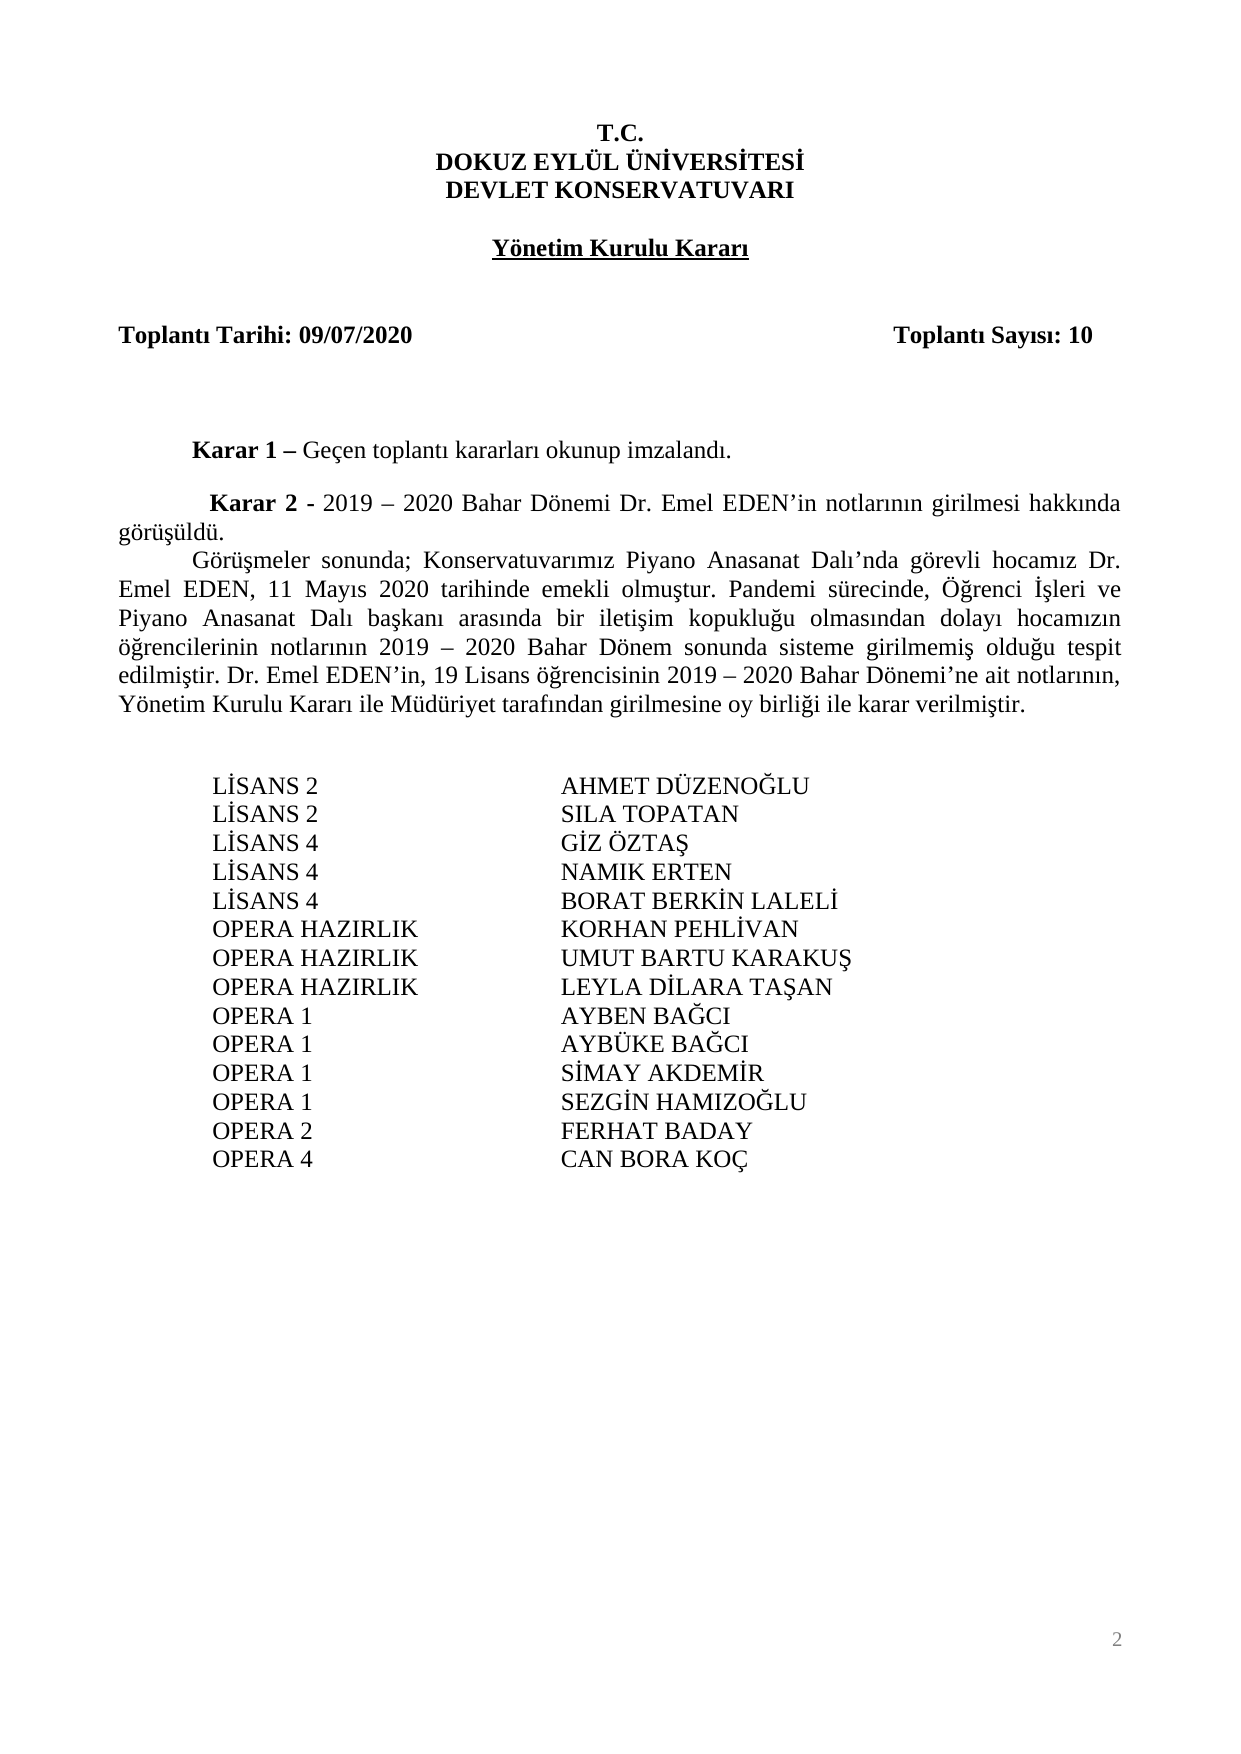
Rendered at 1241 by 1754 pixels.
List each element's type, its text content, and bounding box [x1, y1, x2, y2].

text OPERA 4 CAN BORA KOÇ [118, 1144, 1122, 1173]
text LİSANS 2 AHMET DÜZENOĞLU [118, 771, 1122, 799]
subtitle DEVLET KONSERVATUVARI [103, 176, 1122, 204]
text OPERA HAZIRLIK LEYLA DİLARA TAŞAN [118, 972, 1122, 1001]
text LİSANS 4 NAMIK ERTEN [118, 857, 1122, 886]
text T.C. [118, 118, 1122, 147]
text Toplantı Tarihi: 09/07/2020 Toplantı Sayısı: 10 [118, 320, 1122, 349]
text OPERA 1 AYBÜKE BAĞCI [118, 1029, 1122, 1058]
text OPERA 2 FERHAT BADAY [118, 1116, 1122, 1144]
text Görüşmeler sonunda; Konservatuvarımız Piyano Anasanat Dalı’nda görevli hocamız Dr. Emel EDEN, 11 Mayıs 2020 tarihinde emekli olmuştur. Pandemi sürecinde, Öğrenci İşleri ve Piyano Anasanat Dalı başkanı arasında bir iletişim kopukluğu olmasından dolayı hocamızın öğrencilerinin notlarının 2019 – 2020 Bahar Dönem sonunda sisteme girilmemiş olduğu tespit edilmiştir. Dr. Emel EDEN’in, 19 Lisans öğrencisinin 2019 – 2020 Bahar Dönemi’ne ait notlarının, Yönetim Kurulu Kararı ile Müdüriyet tarafından girilmesine oy birliği ile karar verilmiştir. [118, 546, 1122, 718]
text OPERA HAZIRLIK KORHAN PEHLİVAN [118, 914, 1122, 943]
text OPERA 1 SİMAY AKDEMİR [118, 1058, 1122, 1087]
text Karar 2 - 2019 – 2020 Bahar Dönemi Dr. Emel EDEN’in notlarının girilmesi hakkında görüşüldü. [118, 488, 1122, 546]
text LİSANS 4 BORAT BERKİN LALELİ [118, 886, 1122, 914]
text LİSANS 4 GİZ ÖZTAŞ [118, 828, 1122, 857]
text OPERA 1 SEZGİN HAMIZOĞLU [118, 1087, 1122, 1116]
text OPERA 1 AYBEN BAĞCI [118, 1001, 1122, 1029]
text LİSANS 2 SILA TOPATAN [118, 799, 1122, 828]
text OPERA HAZIRLIK UMUT BARTU KARAKUŞ [118, 943, 1122, 972]
text Karar 1 – Geçen toplantı kararları okunup imzalandı. [118, 435, 1122, 464]
subtitle DOKUZ EYLÜL ÜNİVERSİTESİ [118, 147, 1122, 176]
subtitle Yönetim Kurulu Kararı [118, 233, 1122, 262]
